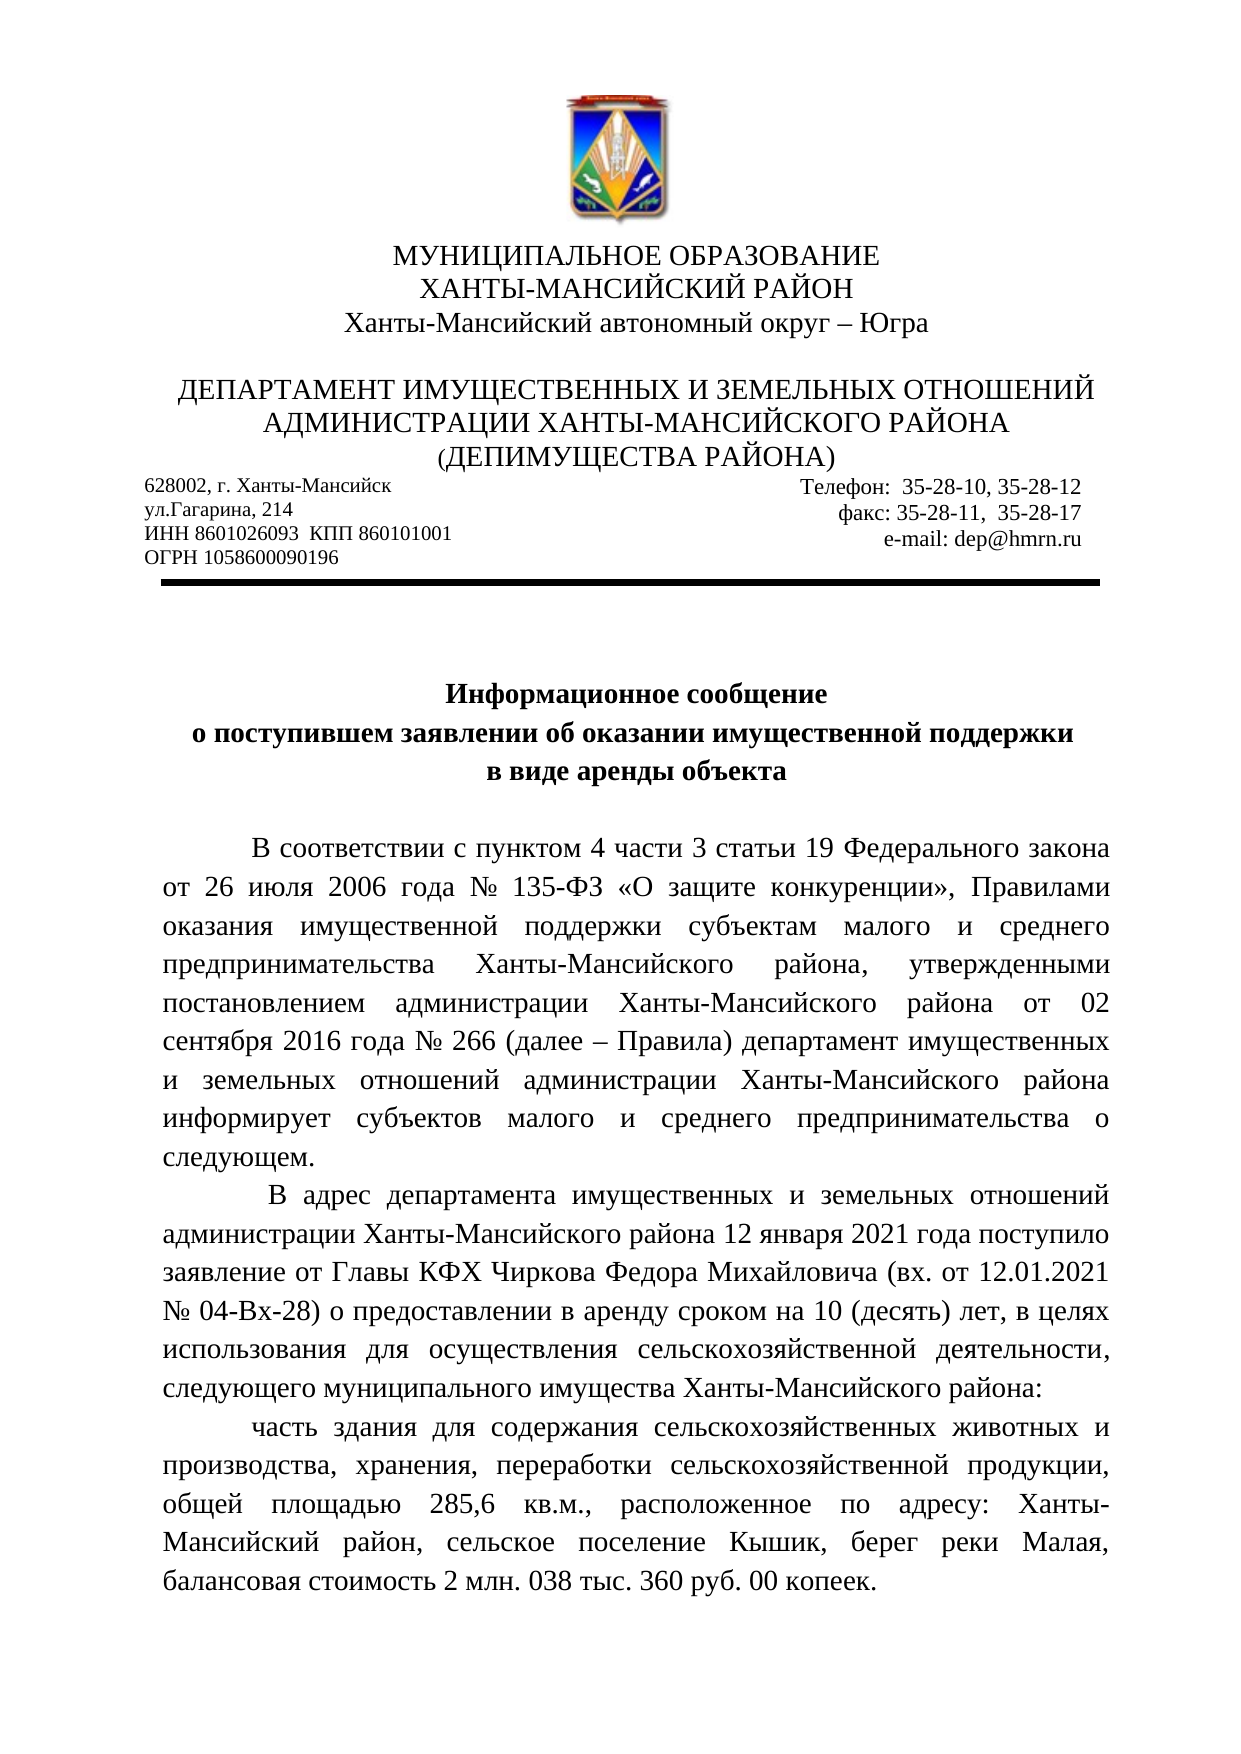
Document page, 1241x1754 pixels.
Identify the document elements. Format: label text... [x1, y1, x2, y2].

text департамент имущественных И земельных отношений администрации Ханты-Мансийского района [162, 372, 1110, 439]
table_header 628002, г. Ханты-Мансийск ул.Гагарина, 214 ИНН 8601026093 КПП 860101001 ОГРН 1058600090196 [133, 473, 650, 569]
text В соответствии с пунктом 4 части 3 статьи 19 Федерального закона от 26 июля 2006 года № 135-ФЗ «О защите конкуренции», Правилами оказания имущественной поддержки субъектам малого и среднего предпринимательства Ханты-Мансийского района, утвержденными постановлением администрации Ханты-Мансийского района от 02 сентября 2016 года № 266 (далее – Правила) департамент имущественных и земельных отношений администрации Ханты-Мансийского района информирует субъектов малого и среднего предпринимательства о следующем. [162, 831, 1110, 1172]
text Информационное сообщение [162, 676, 1110, 710]
text о поступившем заявлении об оказании имущественной поддержки в виде аренды объекта [162, 715, 1110, 787]
text МУНИЦИПАЛЬНОЕ ОБРАЗОВАНИЕ [162, 238, 1110, 271]
text часть здания для содержания сельскохозяйственных животных и производства, хранения, переработки сельскохозяйственной продукции, общей площадью 285,6 кв.м., расположенное по адресу: Ханты-Мансийский район, сельское поселение Кышик, берег реки Малая, балансовая стоимость 2 млн. 038 тыс. 360 руб. 00 копеек. [162, 1409, 1110, 1596]
text В адрес департамента имущественных и земельных отношений администрации Ханты-Мансийского района 12 января 2021 года поступило заявление от Главы КФХ Чиркова Федора Михайловича (вх. от 12.01.2021 № 04-Вх-28) о предоставлении в аренду сроком на 10 (десять) лет, в целях использования для осуществления сельскохозяйственной деятельности, следующего муниципального имущества Ханты-Мансийского района: [162, 1177, 1110, 1404]
table_header Телефон: 35-28-10, 35-28-12 факс: 35-28-11, 35-28-17 e-mail: dep@hmrn.ru [650, 473, 1093, 569]
text (ДЕПИМУЩЕСТВА РАЙОНА) [162, 439, 1110, 473]
text Ханты-Мансийский автономный округ – Югра [162, 305, 1110, 338]
text ХАНТЫ-МАНСИЙСКИЙ РАЙОН [162, 271, 1110, 305]
picture [566, 95, 674, 228]
